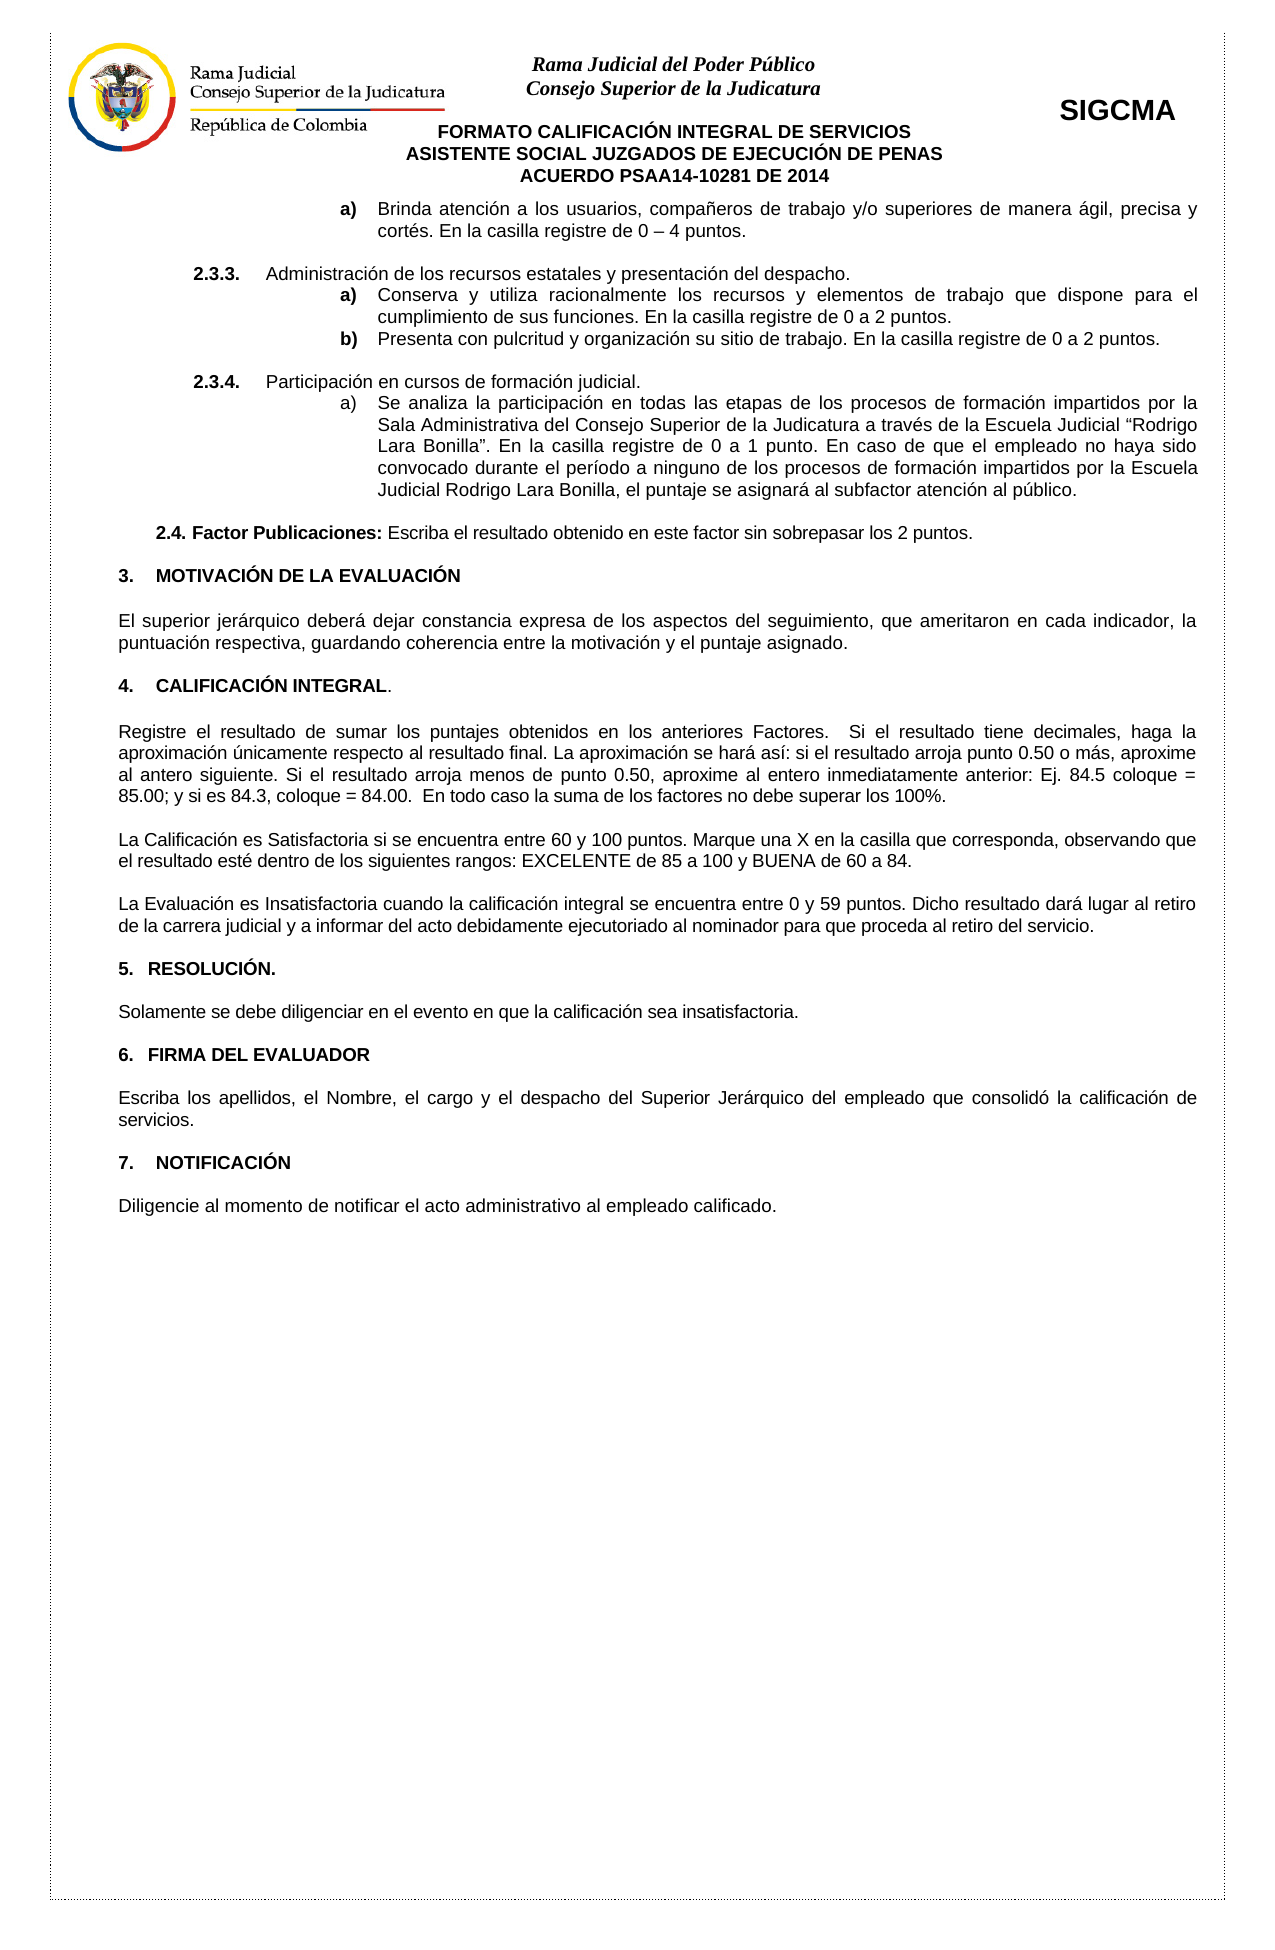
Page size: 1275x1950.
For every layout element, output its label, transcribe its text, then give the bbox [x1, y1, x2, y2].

text Solamente se debe diligenciar en el evento en que la calificación sea insatisfactoria. [118, 1001, 1198, 1022]
list Administración de los recursos estatales y presentación del despacho. [193, 263, 1198, 284]
list RESOLUCIÓN. [118, 958, 1198, 979]
list Presenta con pulcritud y organización su sitio de trabajo. En la casilla registre de 0 a 2 puntos. [340, 327, 1198, 349]
list NOTIFICACIÓN [118, 1152, 1198, 1173]
picture [60, 32, 453, 162]
text La Calificación es Satisfactoria si se encuentra entre 60 y 100 puntos. Marque una X en la casilla que corresponda, observando que el resultado esté dentro de los siguientes rangos: EXCELENTE de 85 a 100 y BUENA de 60 a 84. [118, 828, 1198, 871]
list Se analiza la participación en todas las etapas de los procesos de formación impartidos por la Sala Administrativa del Consejo Superior de la Judicatura a través de la Escuela Judicial “Rodrigo Lara Bonilla”. En la casilla registre de 0 a 1 punto. En caso de que el empleado no haya sido convocado durante el período a ninguno de los procesos de formación impartidos por la Escuela Judicial Rodrigo Lara Bonilla, el puntaje se asignará al subfactor atención al público. [340, 392, 1198, 500]
list Factor Publicaciones: Escriba el resultado obtenido en este factor sin sobrepasar los 2 puntos. [156, 521, 1198, 543]
list Brinda atención a los usuarios, compañeros de trabajo y/o superiores de manera ágil, precisa y cortés. En la casilla registre de 0 – 4 puntos. [340, 198, 1198, 241]
text Diligencie al momento de notificar el acto administrativo al empleado calificado. [118, 1195, 1198, 1216]
text Escriba los apellidos, el Nombre, el cargo y el despacho del Superior Jerárquico del empleado que consolidó la calificación de servicios. [118, 1087, 1198, 1130]
list Conserva y utiliza racionalmente los recursos y elementos de trabajo que dispone para el cumplimiento de sus funciones. En la casilla registre de 0 a 2 puntos. [340, 284, 1198, 327]
list CALIFICACIÓN INTEGRAL. [118, 675, 1198, 696]
list FIRMA DEL EVALUADOR [118, 1044, 1198, 1066]
text Registre el resultado de sumar los puntajes obtenidos en los anteriores Factores. Si el resultado tiene decimales, haga la aproximación únicamente respecto al resultado final. La aproximación se hará así: si el resultado arroja punto 0.50 o más, aproxime al antero siguiente. Si el resultado arroja menos de punto 0.50, aproxime al entero inmediatamente anterior: Ej. 84.5 coloque = 85.00; y si es 84.3, coloque = 84.00. En todo caso la suma de los factores no debe superar los 100%. [118, 721, 1198, 807]
list MOTIVACIÓN DE LA EVALUACIÓN [118, 564, 1198, 586]
text La Evaluación es Insatisfactoria cuando la calificación integral se encuentra entre 0 y 59 puntos. Dicho resultado dará lugar al retiro de la carrera judicial y a informar del acto debidamente ejecutoriado al nominador para que proceda al retiro del servicio. [118, 893, 1198, 936]
list Participación en cursos de formación judicial. [193, 371, 1198, 392]
text El superior jerárquico deberá dejar constancia expresa de los aspectos del seguimiento, que ameritaron en cada indicador, la puntuación respectiva, guardando coherencia entre la motivación y el puntaje asignado. [118, 610, 1198, 653]
